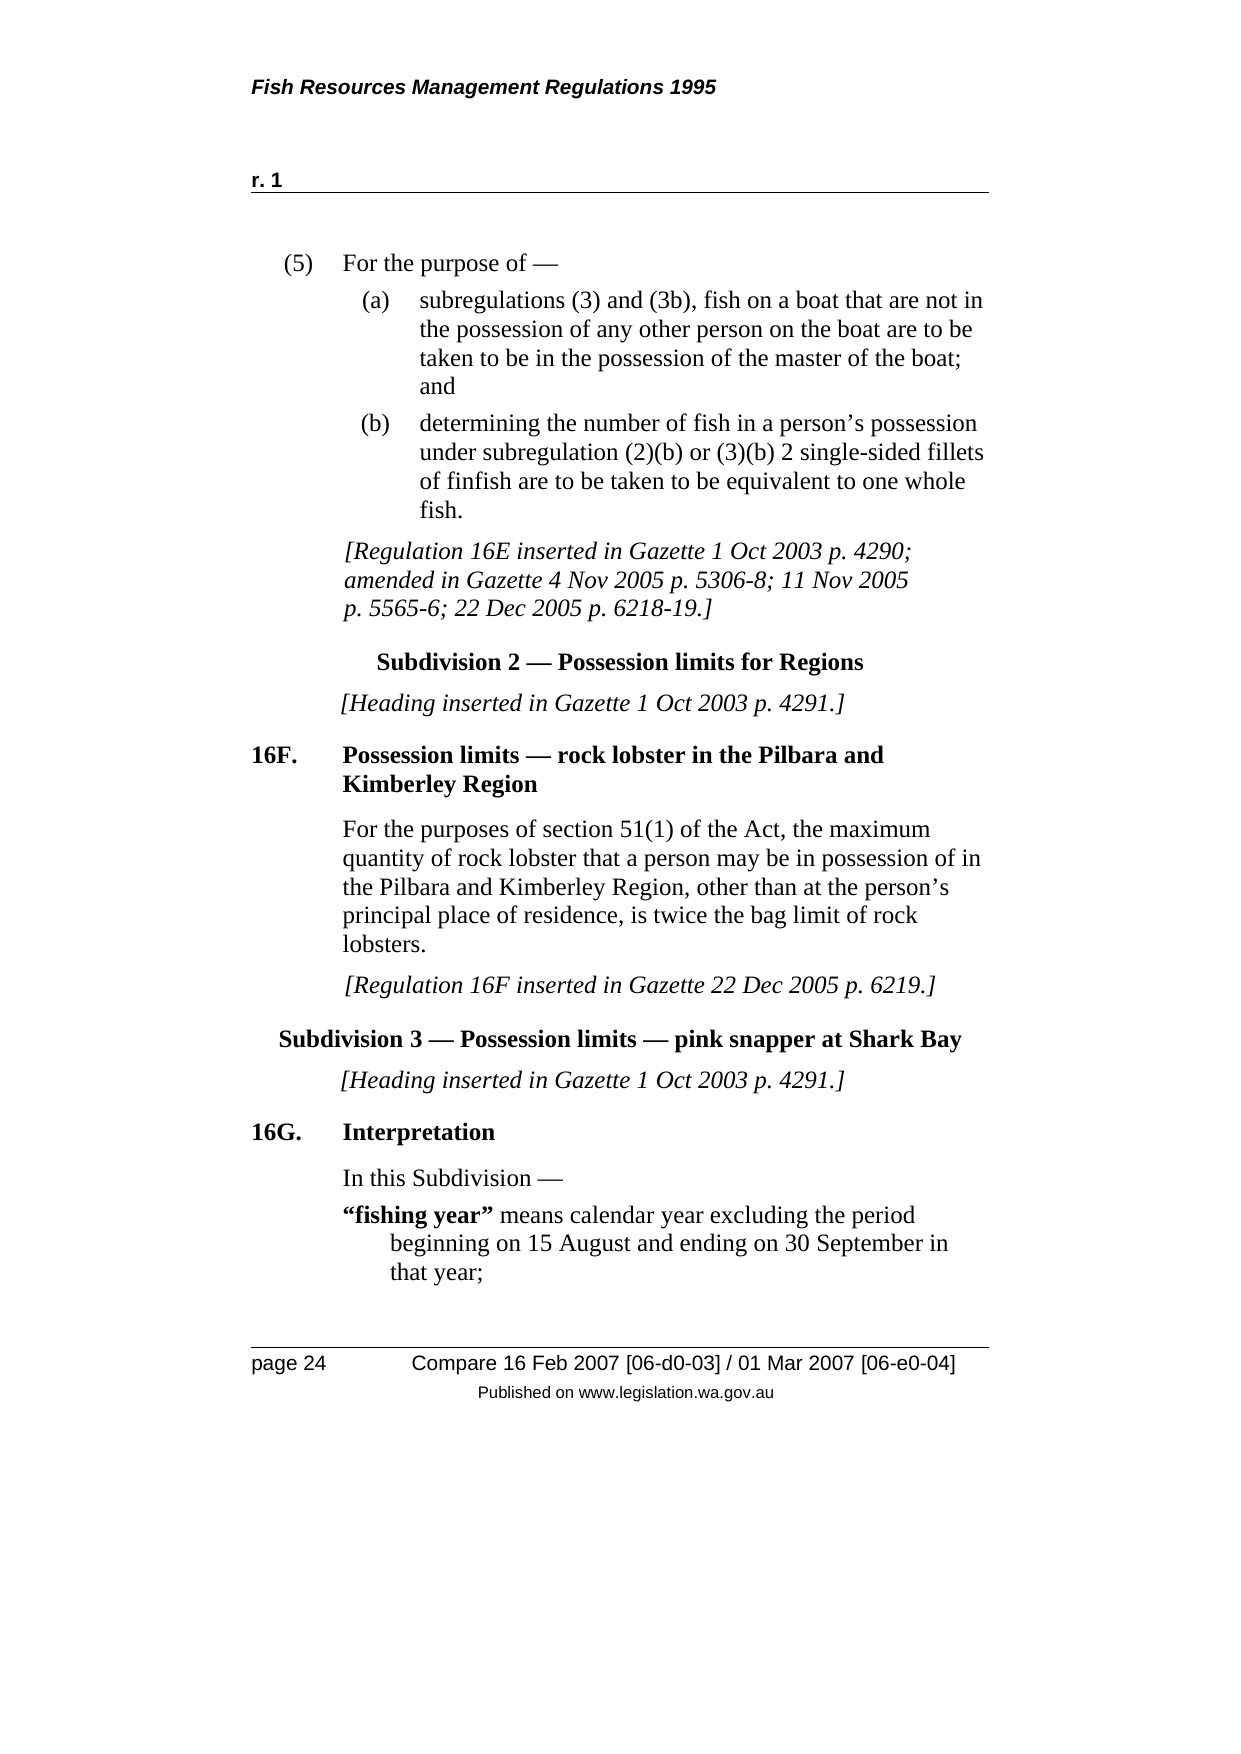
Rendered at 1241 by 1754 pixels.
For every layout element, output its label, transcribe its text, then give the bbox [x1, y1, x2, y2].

subtitle [Heading inserted in Gazette 1 Oct 2003 p. 4291.] [251, 1066, 989, 1094]
text [Regulation 16F inserted in Gazette 22 Dec 2005 p. 6219.] [251, 971, 989, 999]
text (5) For the purpose of — [251, 248, 989, 277]
subtitle 16F. Possession limits — rock lobster in the Pilbara and Kimberley Region [251, 740, 989, 798]
subtitle Subdivision 2 — Possession limits for Regions [251, 647, 989, 676]
subtitle 16G. Interpretation [251, 1117, 989, 1146]
text “fishing year” means calendar year excluding the period beginning on 15 August and ending on 30 September in that year; [251, 1200, 989, 1286]
subtitle Subdivision 3 — Possession limits — pink snapper at Shark Bay [251, 1024, 989, 1053]
text (a) subregulations (3) and (3b), fish on a boat that are not in the possession of any other person on the boat are to be taken to be in the possession of the master of the boat; and [251, 285, 989, 400]
subtitle [Heading inserted in Gazette 1 Oct 2003 p. 4291.] [251, 688, 989, 717]
text (b) determining the number of fish in a person’s possession under subregulation (2)(b) or (3)(b) 2 single-sided fillets of finfish are to be taken to be equivalent to one whole fish. [251, 408, 989, 523]
text [Regulation 16E inserted in Gazette 1 Oct 2003 p. 4290; amended in Gazette 4 Nov 2005 p. 5306-8; 11 Nov 2005 p. 5565-6; 22 Dec 2005 p. 6218-19.] [251, 536, 989, 622]
text For the purposes of section 51(1) of the Act, the maximum quantity of rock lobster that a person may be in possession of in the Pilbara and Kimberley Region, other than at the person’s principal place of residence, is twice the bag limit of rock lobsters. [251, 814, 989, 958]
text In this Subdivision — [251, 1163, 989, 1191]
